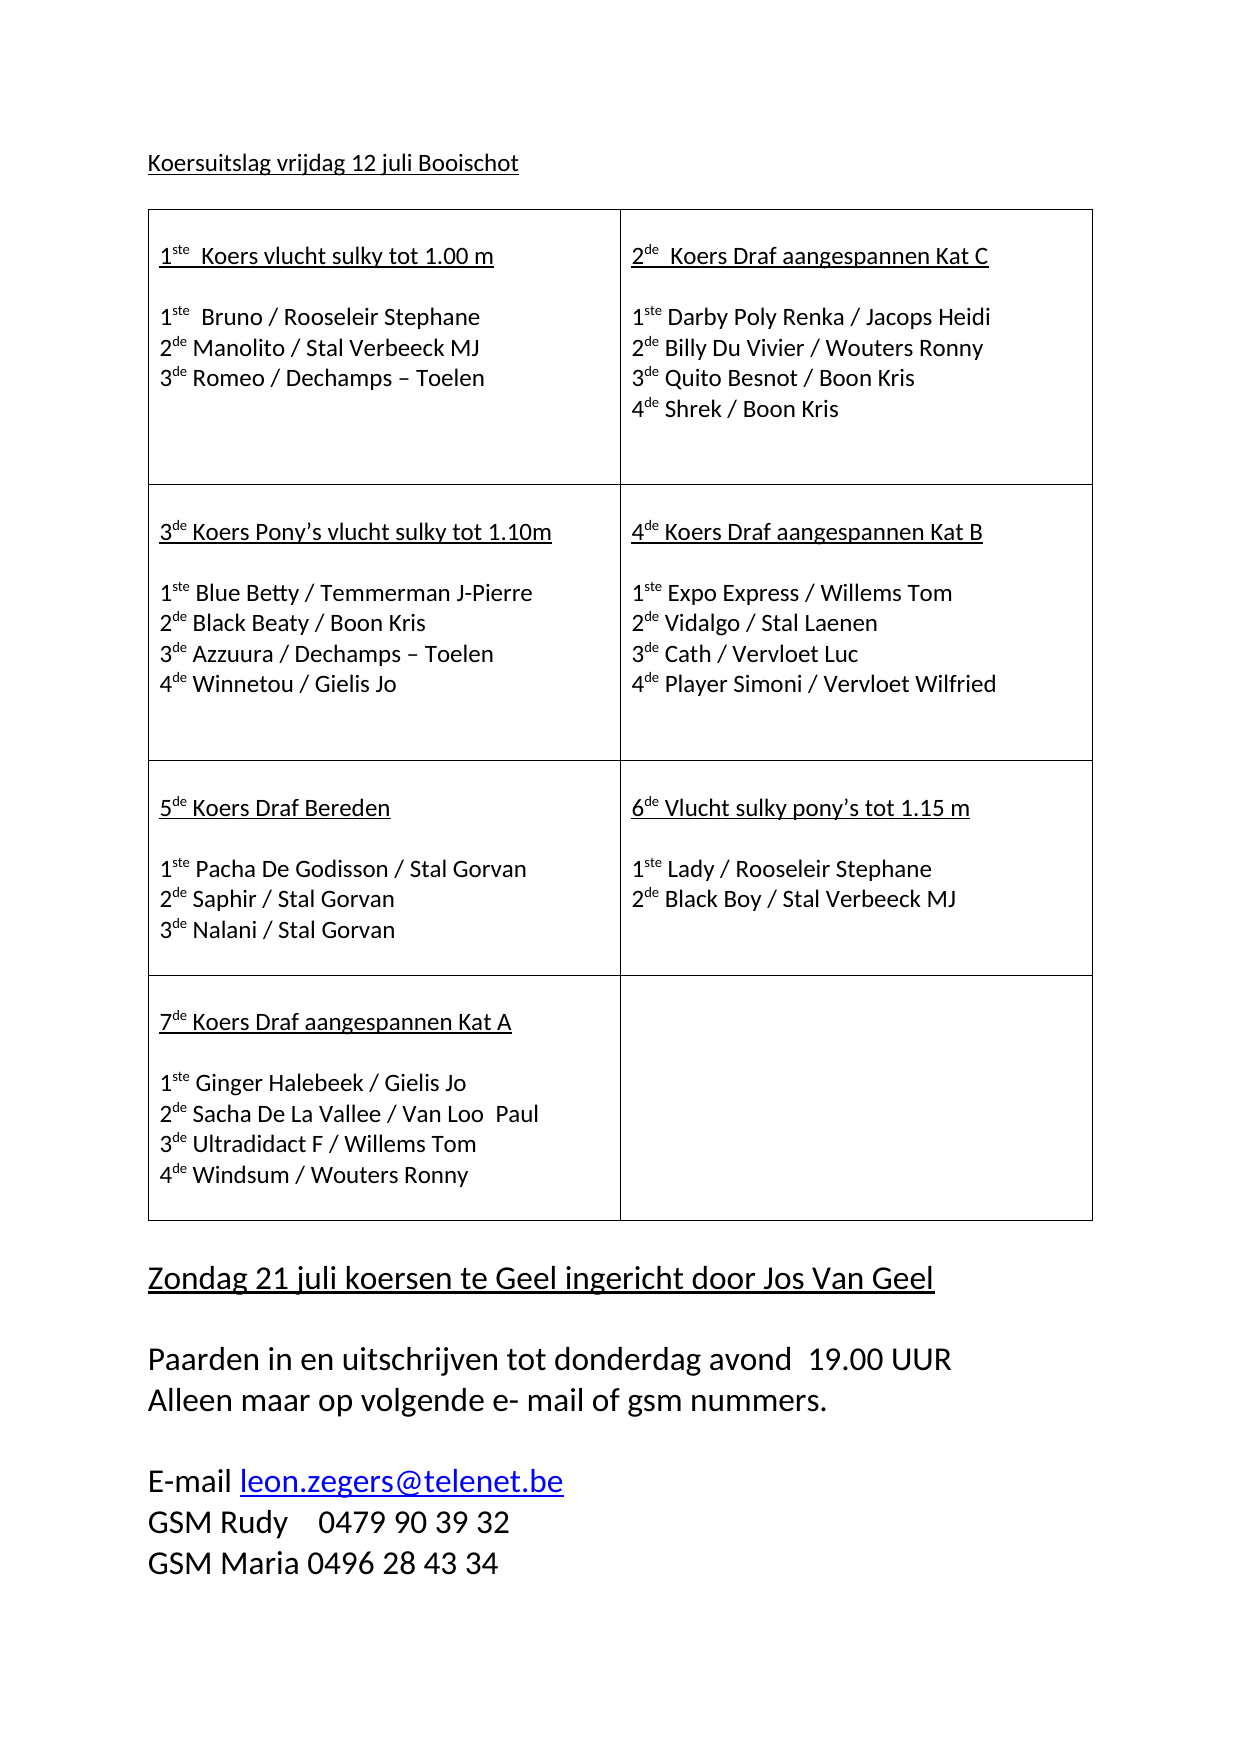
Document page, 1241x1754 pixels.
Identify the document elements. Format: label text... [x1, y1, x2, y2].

table_cell 3de Koers Pony’s vlucht sulky tot 1.10m 1ste Blue Betty / Temmerman J-Pierre 2de Black Beaty / Boon Kris 3de Azzuura / Dechamps – Toelen 4de Winnetou / Gielis Jo [149, 485, 620, 760]
text Koersuitslag vrijdag 12 juli Booischot [148, 148, 1093, 178]
table_cell [621, 976, 1092, 1220]
text Zondag 21 juli koersen te Geel ingericht door Jos Van Geel [148, 1257, 1093, 1297]
table_cell 6de Vlucht sulky pony’s tot 1.15 m 1ste Lady / Rooseleir Stephane 2de Black Boy / Stal Verbeeck MJ [621, 761, 1092, 975]
text GSM Maria 0496 28 43 34 [148, 1542, 1093, 1582]
text Alleen maar op volgende e- mail of gsm nummers. [148, 1379, 1093, 1419]
text Paarden in en uitschrijven tot donderdag avond 19.00 UUR [148, 1338, 1093, 1379]
text E-mail leon.zegers@telenet.be [148, 1460, 1093, 1501]
table_cell 7de Koers Draf aangespannen Kat A 1ste Ginger Halebeek / Gielis Jo 2de Sacha De La Vallee / Van Loo Paul 3de Ultradidact F / Willems Tom 4de Windsum / Wouters Ronny [149, 976, 620, 1220]
table_header 1ste Koers vlucht sulky tot 1.00 m 1ste Bruno / Rooseleir Stephane 2de Manolito / Stal Verbeeck MJ 3de Romeo / Dechamps – Toelen [149, 210, 620, 484]
table_cell 4de Koers Draf aangespannen Kat B 1ste Expo Express / Willems Tom 2de Vidalgo / Stal Laenen 3de Cath / Vervloet Luc 4de Player Simoni / Vervloet Wilfried [621, 485, 1092, 760]
text GSM Rudy 0479 90 39 32 [148, 1501, 1093, 1542]
table_cell 5de Koers Draf Bereden 1ste Pacha De Godisson / Stal Gorvan 2de Saphir / Stal Gorvan 3de Nalani / Stal Gorvan [149, 761, 620, 975]
table_header 2de Koers Draf aangespannen Kat C 1ste Darby Poly Renka / Jacops Heidi 2de Billy Du Vivier / Wouters Ronny 3de Quito Besnot / Boon Kris 4de Shrek / Boon Kris [621, 210, 1092, 484]
